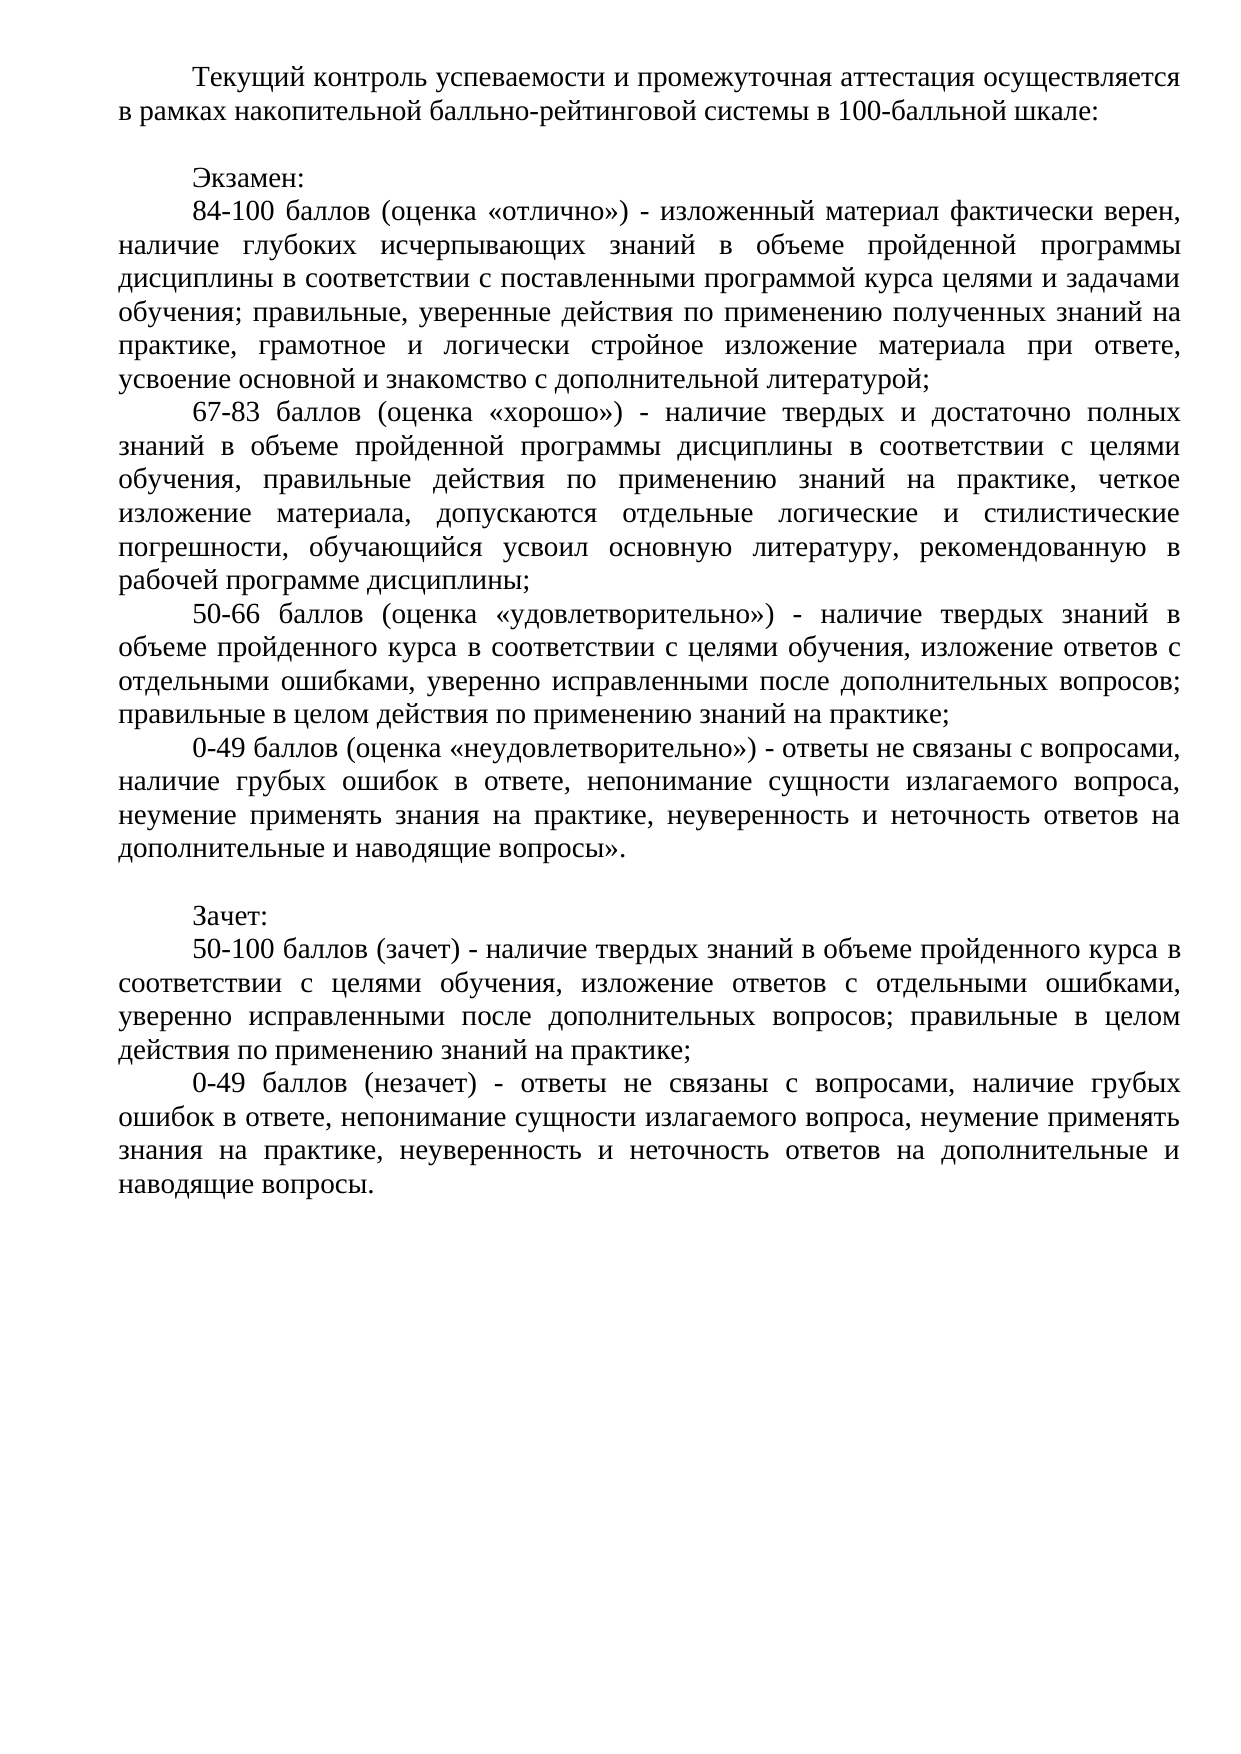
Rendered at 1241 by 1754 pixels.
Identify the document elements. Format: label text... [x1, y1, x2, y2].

text 0-49 баллов (незачет) - ответы не связаны с вопросами, наличие грубых ошибок в ответе, непонимание сущности излагаемого вопроса, неумение применять знания на практике, неуверенность и неточность ответов на дополнительные и наводящие вопросы. [118, 1065, 1181, 1199]
text 67-83 баллов (оценка «хорошо») - наличие твердых и достаточно полных знаний в объеме пройденной программы дисциплины в соответствии с целями обучения, правильные действия по применению знаний на практике, четкое изложение материала, допускаются отдельные логические и стилистические погрешности, обучающийся усвоил основную литературу, рекомендованную в рабочей программе дисциплины; [118, 394, 1181, 596]
text Зачет: [118, 898, 1181, 931]
text Текущий контроль успеваемости и промежуточная аттестация осуществляется в рамках накопительной балльно-рейтинговой системы в 100-балльной шкале: [118, 59, 1181, 126]
text 50-66 баллов (оценка «удовлетворительно») - наличие твердых знаний в объеме пройденного курса в соответствии с целями обучения, изложение ответов с отдельными ошибками, уверенно исправленными после дополнительных вопросов; правильные в целом действия по применению знаний на практике; [118, 596, 1181, 730]
text 50-100 баллов (зачет) - наличие твердых знаний в объеме пройденного курса в соответствии с целями обучения, изложение ответов с отдельными ошибками, уверенно исправленными после дополнительных вопросов; правильные в целом действия по применению знаний на практике; [118, 931, 1181, 1065]
text Экзамен: [118, 160, 1181, 193]
text 0-49 баллов (оценка «неудовлетворительно») - ответы не связаны с вопросами, наличие грубых ошибок в ответе, непонимание сущности излагаемого вопроса, неумение применять знания на практике, неуверенность и неточность ответов на дополнительные и наводящие вопросы». [118, 730, 1181, 864]
text 84-100 баллов (оценка «отлично») - изложенный материал фактически верен, наличие глубоких исчерпывающих знаний в объеме пройденной программы дисциплины в соответствии с поставленными программой курса целями и задачами обучения; правильные, уверенные действия по применению полученных знаний на практике, грамотное и логически стройное изложение материала при ответе, усвоение основной и знакомство с дополнительной литературой; [118, 193, 1181, 394]
